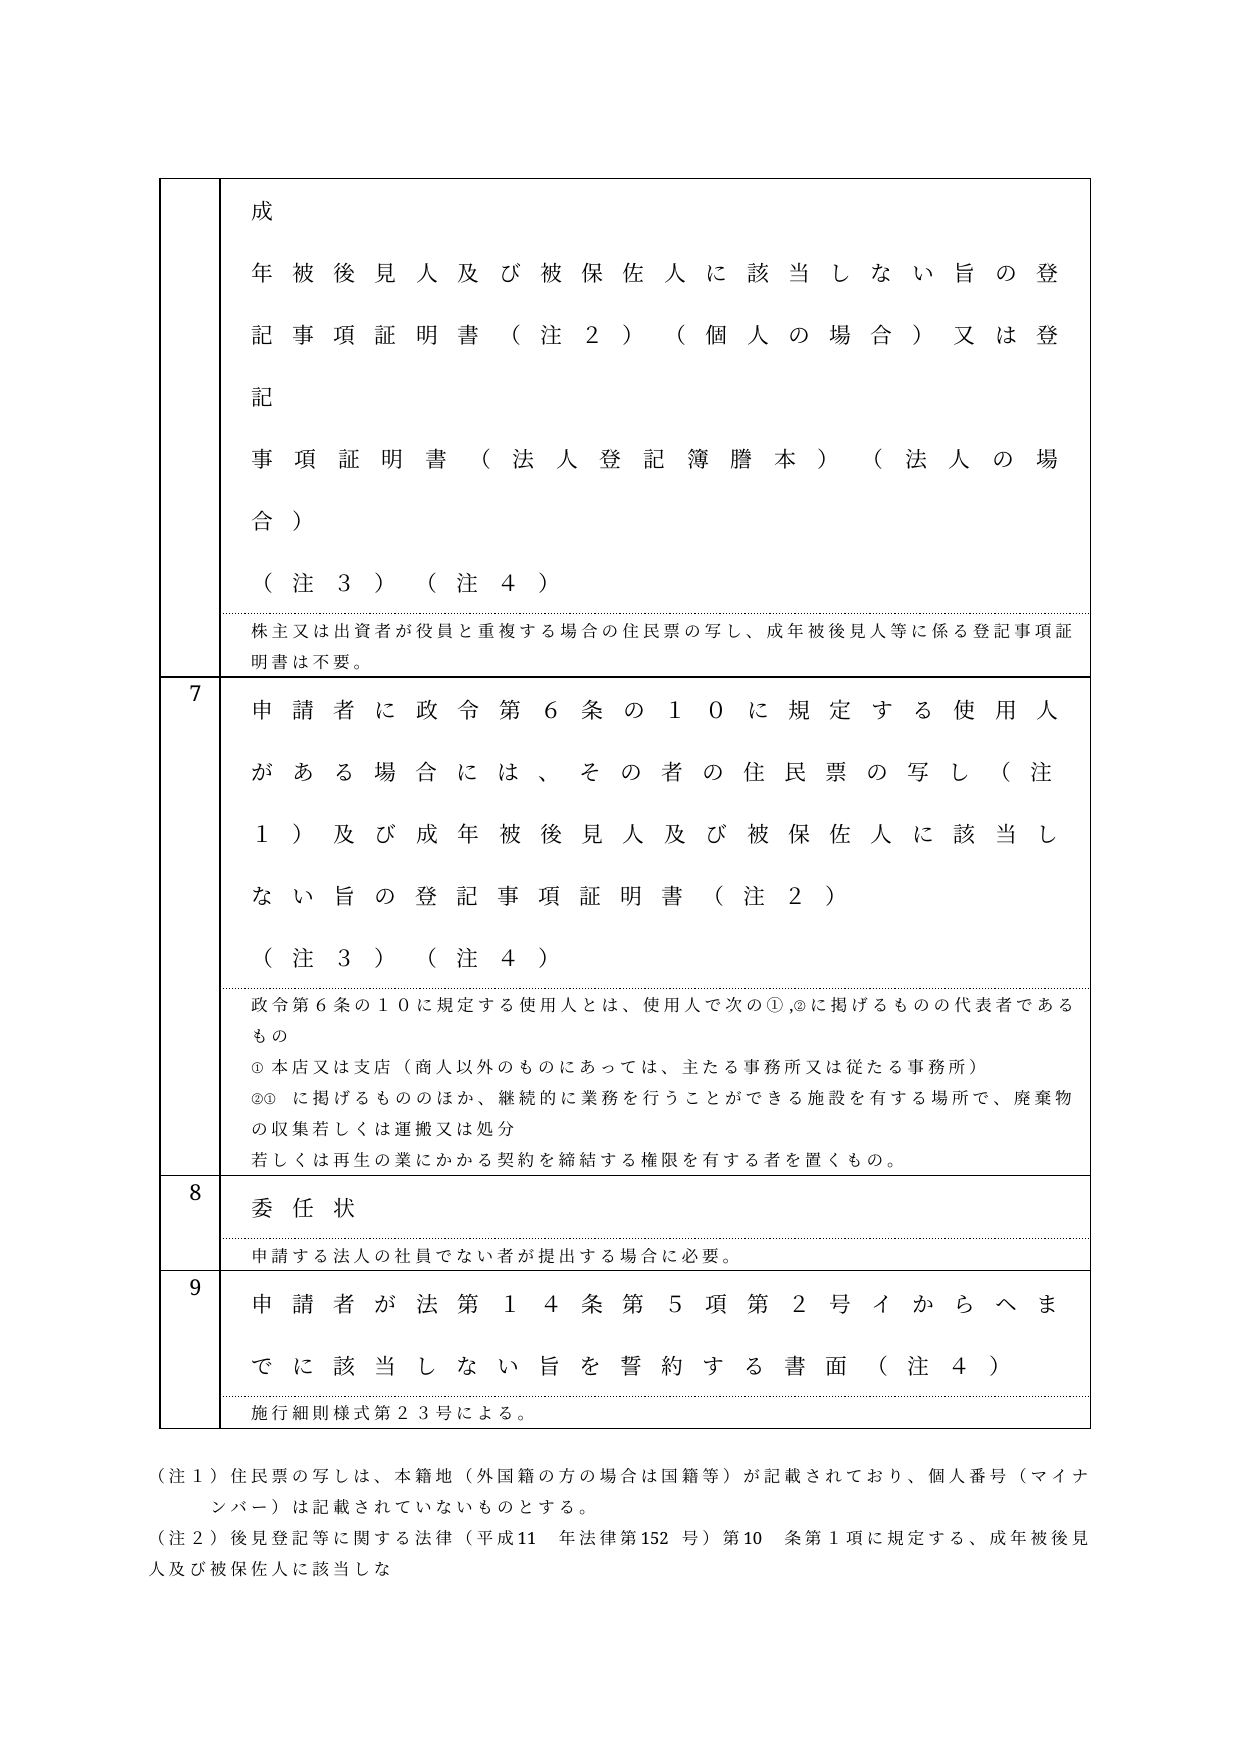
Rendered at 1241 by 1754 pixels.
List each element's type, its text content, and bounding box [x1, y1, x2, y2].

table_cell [221, 179, 1090, 613]
table_cell 株主又は出資者が役員と重複する場合の住民票の写し、成年被後見人等に係る登記事項証明書は不要。 [221, 613, 1090, 676]
table_cell 8 [161, 1176, 219, 1270]
text （注２）後見登記等に関する法律（平成11 年法律第152 号）第10 条第１項に規定する、成年被後見人及び被保佐人に該当しな [148, 1522, 1092, 1584]
table_cell 9 [161, 1271, 219, 1428]
text （注１）住民票の写しは、本籍地（外国籍の方の場合は国籍等）が記載されており、個人番号（マイナンバー）は記載されていないものとする。 [148, 1460, 1092, 1522]
table_cell 施行細則様式第２３号による。 [221, 1396, 1090, 1428]
table_cell 6 [161, 179, 219, 676]
table_cell 申請者に政令第６条の１０に規定する使用人がある場合には、その者の住民票の写し（注 １）及び成年被後見人及び被保佐人に該当しない旨の登記事項証明書（注２） （注３）（注４） [221, 678, 1090, 988]
table_cell 7 [161, 678, 219, 1175]
table_cell 政令第６条の１０に規定する使用人とは、使用人で次の①,②に掲げるものの代表者であるもの ①本店又は支店（商人以外のものにあっては、主たる事務所又は従たる事務所） ②①に掲げるもののほか、継続的に業務を行うことができる施設を有する場所で、廃棄物の収集若しくは運搬又は処分 若しくは再生の業にかかる契約を締結する権限を有する者を置くもの。 [221, 988, 1090, 1175]
table_cell 委任状 [221, 1176, 1090, 1238]
table_cell 申請者が法第１４条第５項第２号イからヘまでに該当しない旨を誓約する書面（注４） [221, 1271, 1090, 1396]
table_cell 申請する法人の社員でない者が提出する場合に必要。 [221, 1238, 1090, 1270]
